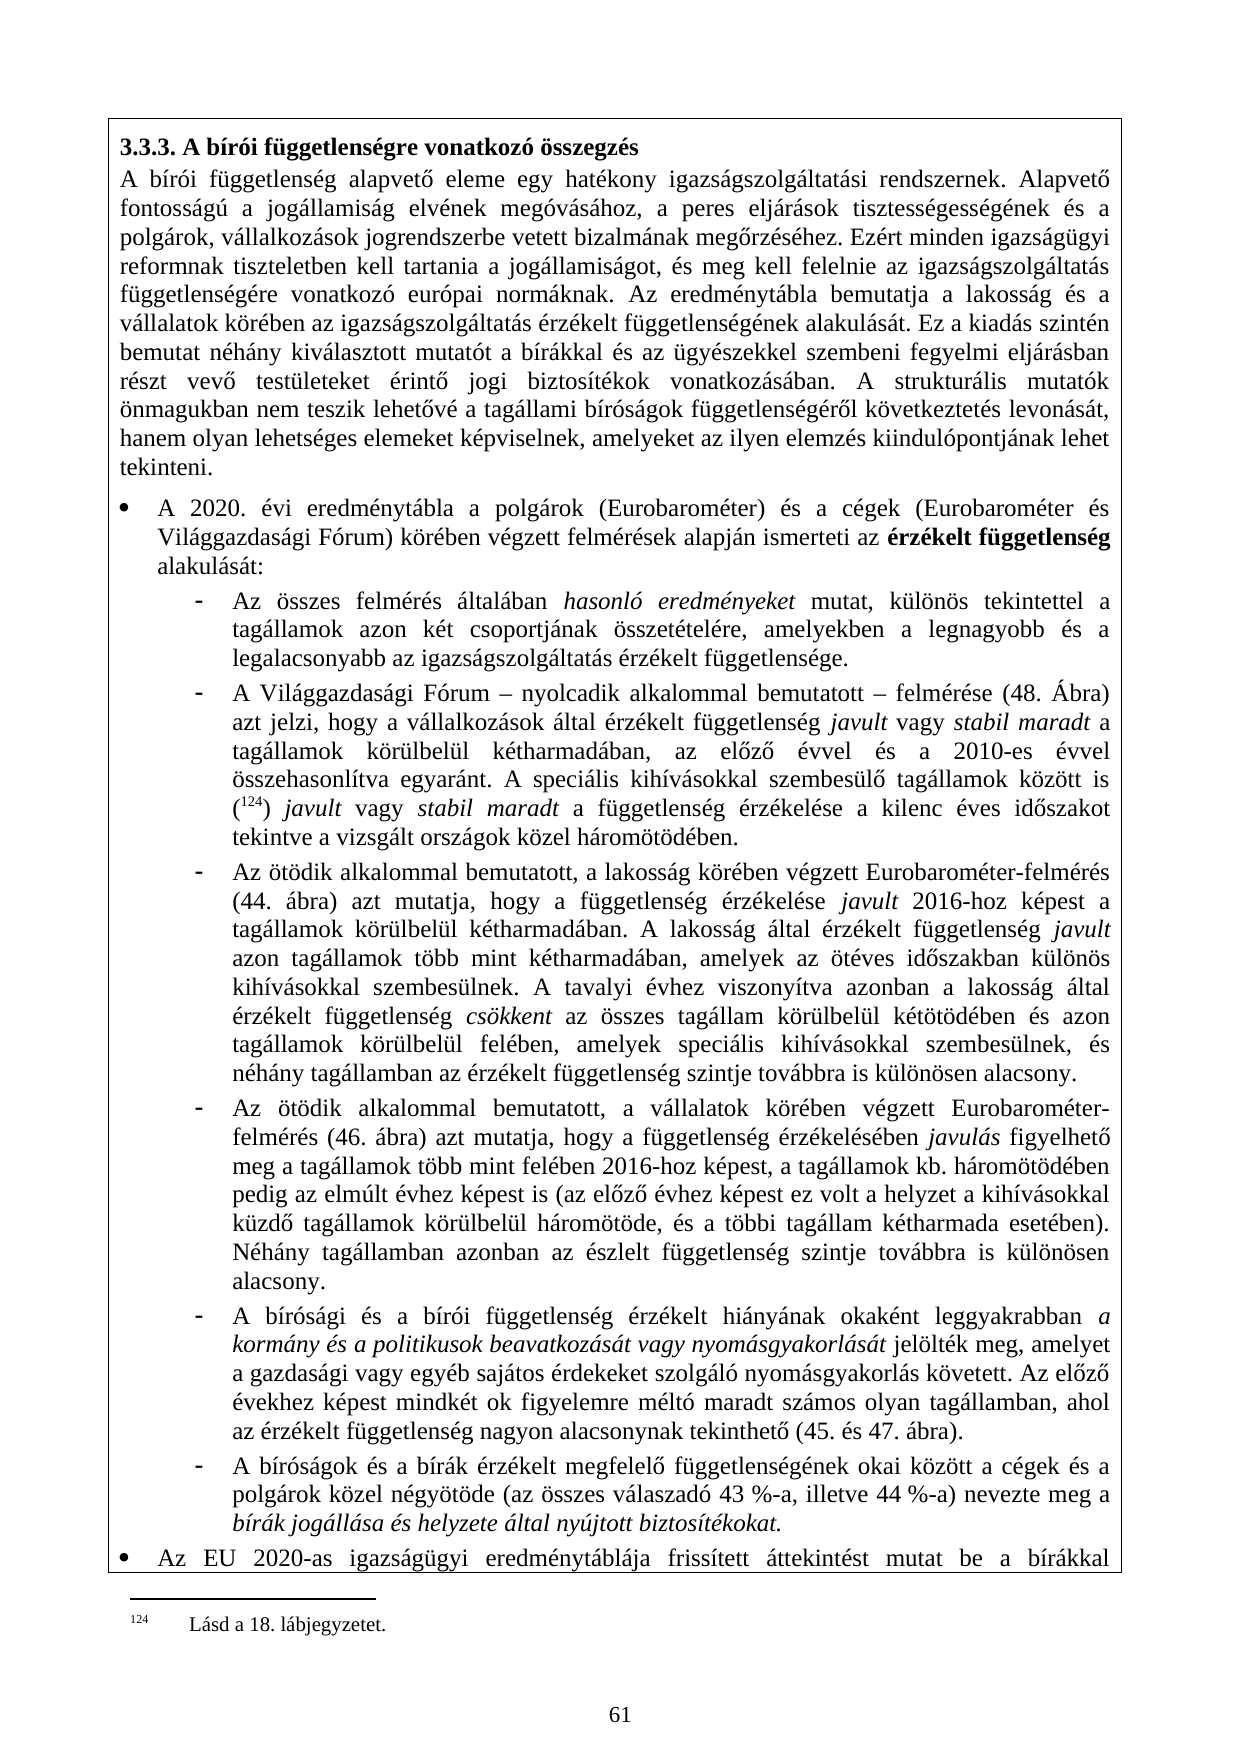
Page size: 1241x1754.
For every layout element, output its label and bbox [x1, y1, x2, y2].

table_header [109, 119, 1121, 1572]
